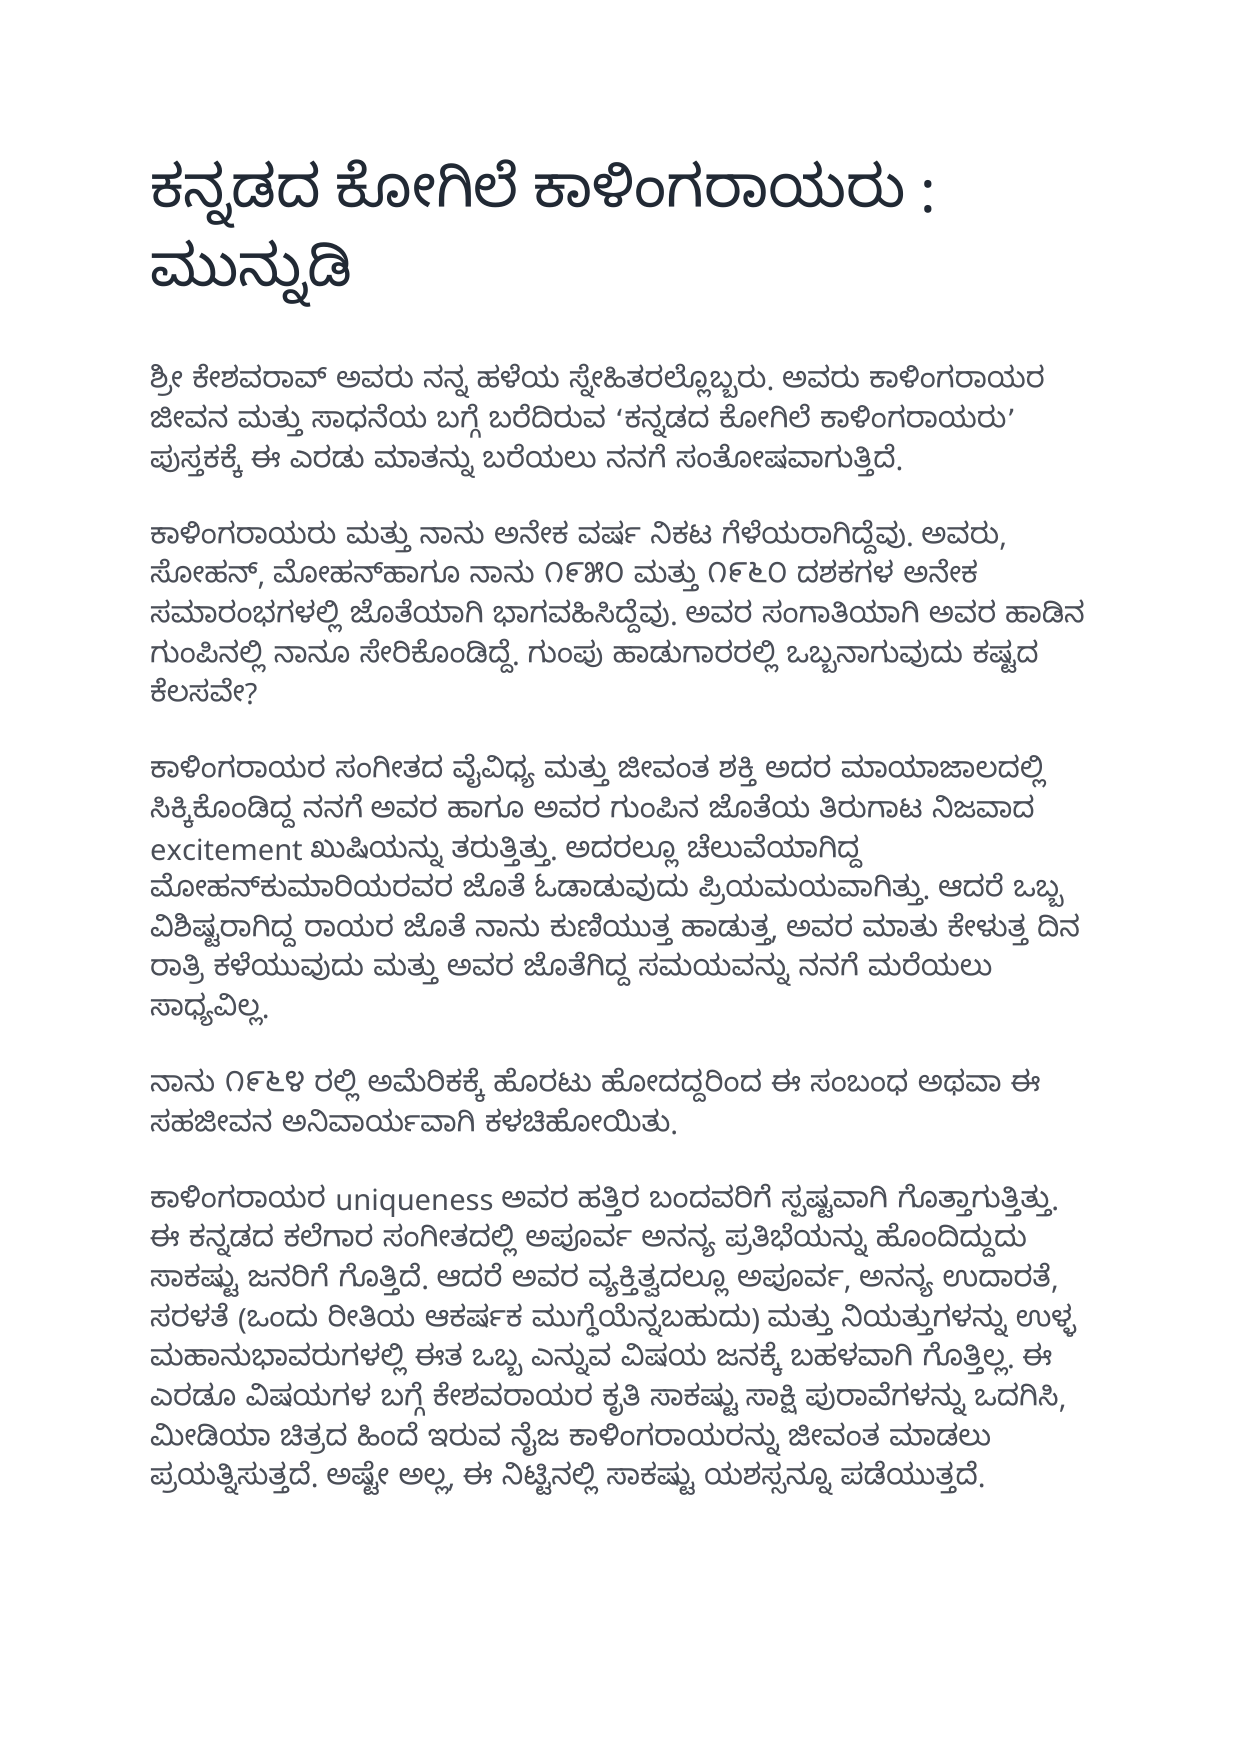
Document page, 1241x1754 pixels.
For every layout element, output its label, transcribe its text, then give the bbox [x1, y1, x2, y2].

text ಕಾಳಿಂಗರಾಯರ uniqueness ಅವರ ಹತ್ತಿರ ಬಂದವರಿಗೆ ಸ್ಪಷ್ಟವಾಗಿ ಗೊತ್ತಾಗುತ್ತಿತ್ತು. ಈ ಕನ್ನಡದ ಕಲೆಗಾರ ಸಂಗೀತದಲ್ಲಿ ಅಪೂರ್ವ ಅನನ್ಯ ಪ್ರತಿಭೆಯನ್ನು ಹೊಂದಿದ್ದುದು ಸಾಕಷ್ಟು ಜನರಿಗೆ ಗೊತ್ತಿದೆ. ಆದರೆ ಅವರ ವ್ಯಕ್ತಿತ್ವದಲ್ಲೂ ಅಪೂರ್ವ, ಅನನ್ಯ ಉದಾರತೆ, ಸರಳತೆ (ಒಂದು ರೀತಿಯ ಆಕರ್ಷಕ ಮುಗ್ಧೆಯೆನ್ನಬಹುದು) ಮತ್ತು ನಿಯತ್ತುಗಳನ್ನು ಉಳ್ಳ ಮಹಾನುಭಾವರುಗಳಲ್ಲಿ ಈತ ಒಬ್ಬ ಎನ್ನುವ ವಿಷಯ ಜನಕ್ಕೆ ಬಹಳವಾಗಿ ಗೊತ್ತಿಲ್ಲ. ಈ ಎರಡೂ ವಿಷಯಗಳ ಬಗ್ಗೆ ಕೇಶವರಾಯರ ಕೃತಿ ಸಾಕಷ್ಟು ಸಾಕ್ಷಿ ಪುರಾವೆಗಳನ್ನು ಒದಗಿಸಿ, ಮೀಡಿಯಾ ಚಿತ್ರದ ಹಿಂದೆ ಇರುವ ನೈಜ ಕಾಳಿಂಗರಾಯರನ್ನು ಜೀವಂತ ಮಾಡಲು ಪ್ರಯತ್ನಿಸುತ್ತದೆ. ಅಷ್ಟೇ ಅಲ್ಲ, ಈ ನಿಟ್ಟಿನಲ್ಲಿ ಸಾಕಷ್ಟು ಯಶಸ್ಸನ್ನೂ ಪಡೆಯುತ್ತದೆ. [150, 1179, 1090, 1496]
subtitle ಕನ್ನಡದ ಕೋಗಿಲೆ ಕಾಳಿಂಗರಾಯರು : ಮುನ್ನುಡಿ [150, 150, 1090, 309]
text ಕಾಳಿಂಗರಾಯರ ಸಂಗೀತದ ವೈವಿಧ್ಯ ಮತ್ತು ಜೀವಂತ ಶಕ್ತಿ ಅದರ ಮಾಯಾಜಾಲದಲ್ಲಿ ಸಿಕ್ಕಿಕೊಂಡಿದ್ದ ನನಗೆ ಅವರ ಹಾಗೂ ಅವರ ಗುಂಪಿನ ಜೊತೆಯ ತಿರುಗಾಟ ನಿಜವಾದ excitement ಖುಷಿಯನ್ನು ತರುತ್ತಿತ್ತು. ಅದರಲ್ಲೂ ಚೆಲುವೆಯಾಗಿದ್ದ ಮೋಹನ್‌ಕುಮಾರಿಯರವರ ಜೊತೆ ಓಡಾಡುವುದು ಪ್ರಿಯಮಯವಾಗಿತ್ತು. ಆದರೆ ಒಬ್ಬ ವಿಶಿಷ್ಟರಾಗಿದ್ದ ರಾಯರ ಜೊತೆ ನಾನು ಕುಣಿಯುತ್ತ ಹಾಡುತ್ತ, ಅವರ ಮಾತು ಕೇಳುತ್ತ ದಿನ ರಾತ್ರಿ ಕಳೆಯುವುದು ಮತ್ತು ಅವರ ಜೊತೆಗಿದ್ದ ಸಮಯವನ್ನು ನನಗೆ ಮರೆಯಲು ಸಾಧ್ಯವಿಲ್ಲ. [150, 749, 1090, 1027]
text ಶ್ರೀ ಕೇಶವರಾವ್ ಅವರು ನನ್ನ ಹಳೆಯ ಸ್ನೇಹಿತರಲ್ಲೊಬ್ಬರು. ಅವರು ಕಾಳಿಂಗರಾಯರ ಜೀವನ ಮತ್ತು ಸಾಧನೆಯ ಬಗ್ಗೆ ಬರೆದಿರುವ ‘ಕನ್ನಡದ ಕೋಗಿಲೆ ಕಾಳಿಂಗರಾಯರು’ ಪುಸ್ತಕಕ್ಕೆ ಈ ಎರಡು ಮಾತನ್ನು ಬರೆಯಲು ನನಗೆ ಸಂತೋಷವಾಗುತ್ತಿದೆ. [150, 359, 1090, 479]
text ಕಾಳಿಂಗರಾಯರು ಮತ್ತು ನಾನು ಅನೇಕ ವರ್ಷ ನಿಕಟ ಗೆಳೆಯರಾಗಿದ್ದೆವು. ಅವರು, ಸೋಹನ್‌, ಮೋಹನ್‌ಹಾಗೂ ನಾನು ೧೯೫೦ ಮತ್ತು ೧೯೬೦ ದಶಕಗಳ ಅನೇಕ ಸಮಾರಂಭಗಳಲ್ಲಿ ಜೊತೆಯಾಗಿ ಭಾಗವಹಿಸಿದ್ದೆವು. ಅವರ ಸಂಗಾತಿಯಾಗಿ ಅವರ ಹಾಡಿನ ಗುಂಪಿನಲ್ಲಿ ನಾನೂ ಸೇರಿಕೊಂಡಿದ್ದೆ. ಗುಂಪು ಹಾಡುಗಾರರಲ್ಲಿ ಒಬ್ಬನಾಗುವುದು ಕಷ್ಟದ ಕೆಲಸವೇ? [150, 515, 1090, 713]
text ನಾನು ೧೯೬೪ ರಲ್ಲಿ ಅಮೆರಿಕಕ್ಕೆ ಹೊರಟು ಹೋದದ್ದರಿಂದ ಈ ಸಂಬಂಧ ಅಥವಾ ಈ ಸಹಜೀವನ ಅನಿವಾರ್ಯವಾಗಿ ಕಳಚಿಹೋಯಿತು. [150, 1063, 1090, 1143]
